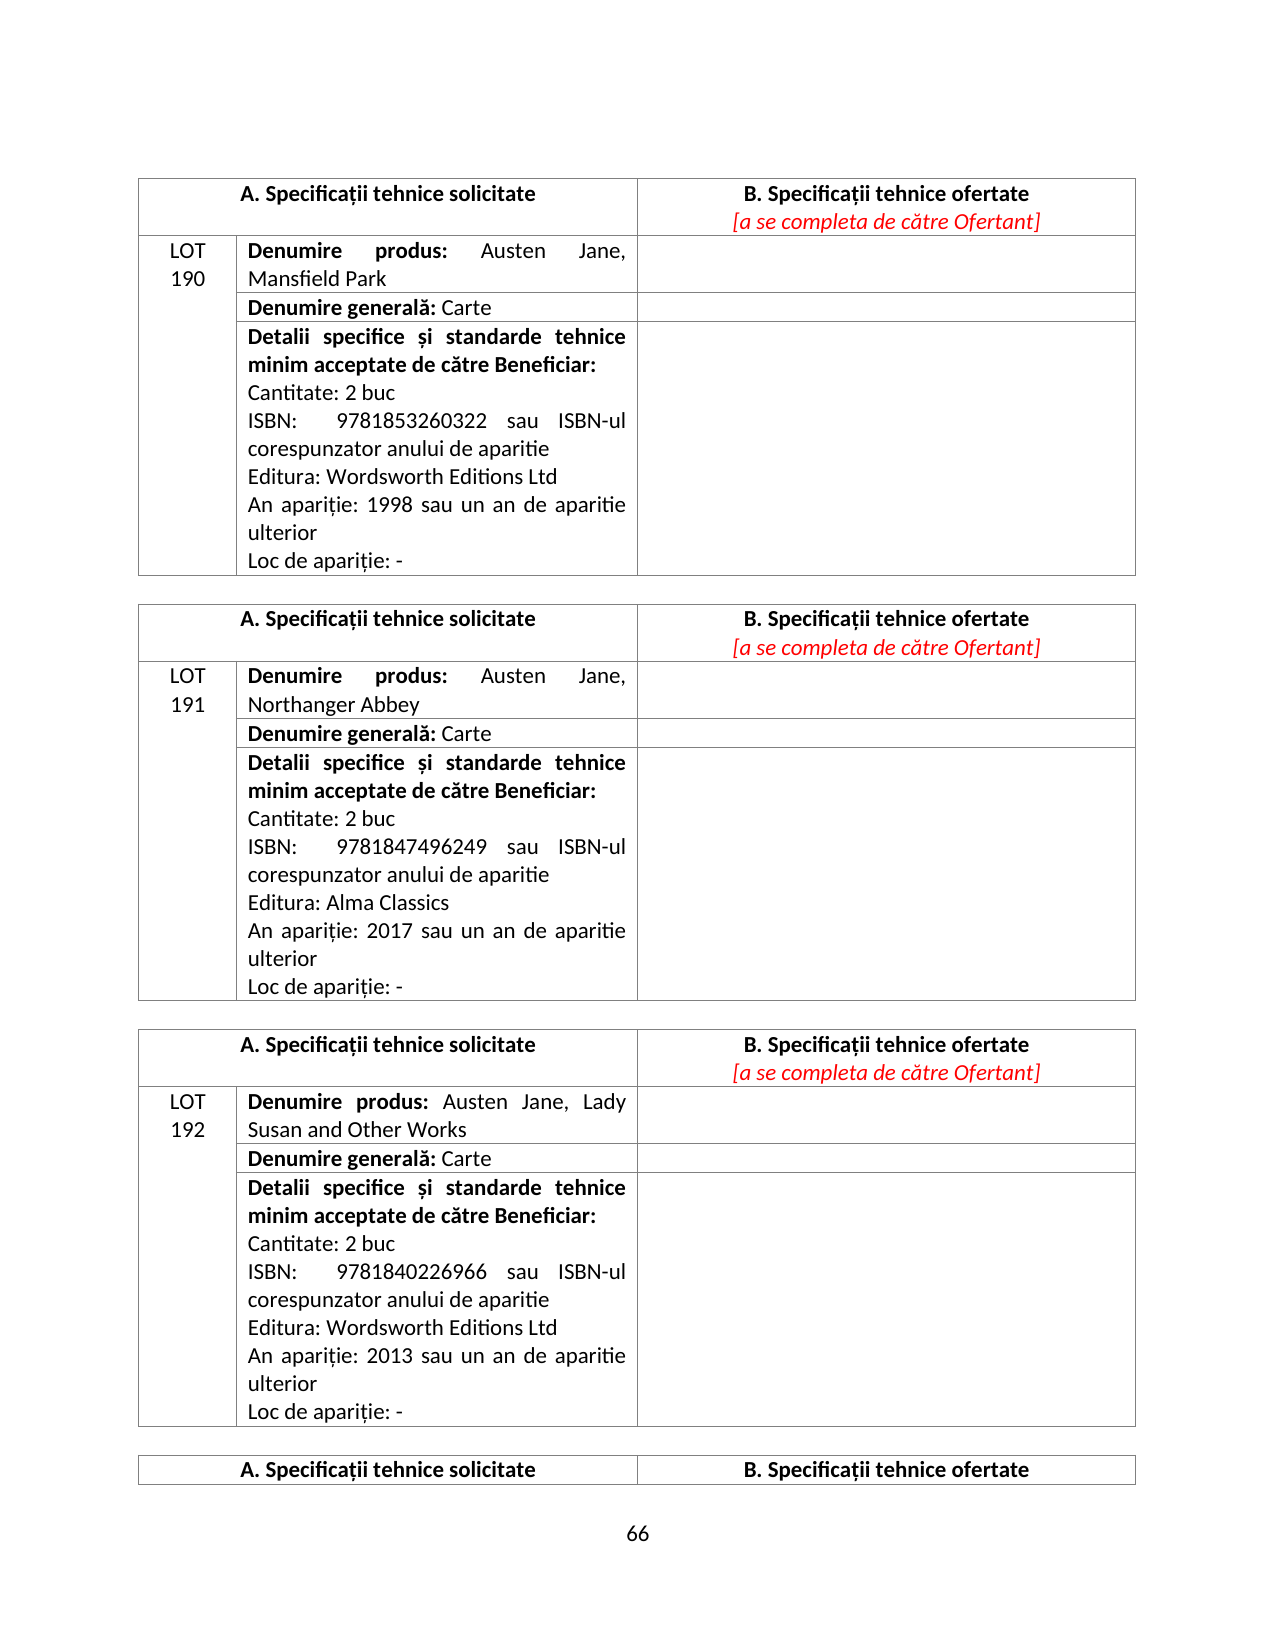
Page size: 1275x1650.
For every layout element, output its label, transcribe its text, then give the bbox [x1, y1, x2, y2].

table_header A. Specificaţii tehnice solicitate [139, 605, 637, 661]
table_cell LOT 190 [139, 236, 236, 574]
table_cell LOT 191 [139, 662, 236, 1000]
table_header B. Specificații tehnice ofertate [a se completa de către Ofertant] [638, 1030, 1135, 1086]
table_cell [638, 662, 1135, 718]
table_cell [638, 236, 1135, 292]
table_header A. Specificaţii tehnice solicitate [139, 179, 637, 235]
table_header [139, 1456, 637, 1484]
table_cell [638, 1144, 1135, 1172]
table_cell Denumire produs: Austen Jane, Northanger Abbey [237, 662, 637, 718]
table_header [638, 1456, 1135, 1484]
table_cell Denumire generală: Carte [237, 719, 637, 747]
table_cell LOT 192 [139, 1087, 236, 1426]
table_cell Detalii specifice şi standarde tehnice minim acceptate de către Beneficiar: Cantitate: 2 buc ISBN: 9781840226966 sau ISBN-ul corespunzator anului de aparitie Editura: Wordsworth Editions Ltd An apariţie: 2013 sau un an de aparitie ulterior Loc de apariţie: - [237, 1173, 637, 1426]
table_header B. Specificații tehnice ofertate [a se completa de către Ofertant] [638, 605, 1135, 661]
table_cell [638, 719, 1135, 747]
table_header B. Specificații tehnice ofertate [a se completa de către Ofertant] [638, 179, 1135, 235]
table_cell [638, 293, 1135, 321]
table_cell Detalii specifice şi standarde tehnice minim acceptate de către Beneficiar: Cantitate: 2 buc ISBN: 9781847496249 sau ISBN-ul corespunzator anului de aparitie Editura: Alma Classics An apariţie: 2017 sau un an de aparitie ulterior Loc de apariţie: - [237, 748, 637, 1000]
table_cell Denumire generală: Carte [237, 293, 637, 321]
table_cell Denumire produs: Austen Jane, Lady Susan and Other Works [237, 1087, 637, 1143]
table_cell Denumire generală: Carte [237, 1144, 637, 1172]
table_cell [638, 1173, 1135, 1426]
table_cell [638, 748, 1135, 1000]
table_cell [638, 322, 1135, 574]
table_cell Denumire produs: Austen Jane, Mansfield Park [237, 236, 637, 292]
table_cell Detalii specifice şi standarde tehnice minim acceptate de către Beneficiar: Cantitate: 2 buc ISBN: 9781853260322 sau ISBN-ul corespunzator anului de aparitie Editura: Wordsworth Editions Ltd An apariţie: 1998 sau un an de aparitie ulterior Loc de apariţie: - [237, 322, 637, 574]
table_header A. Specificaţii tehnice solicitate [139, 1030, 637, 1086]
table_cell [638, 1087, 1135, 1143]
